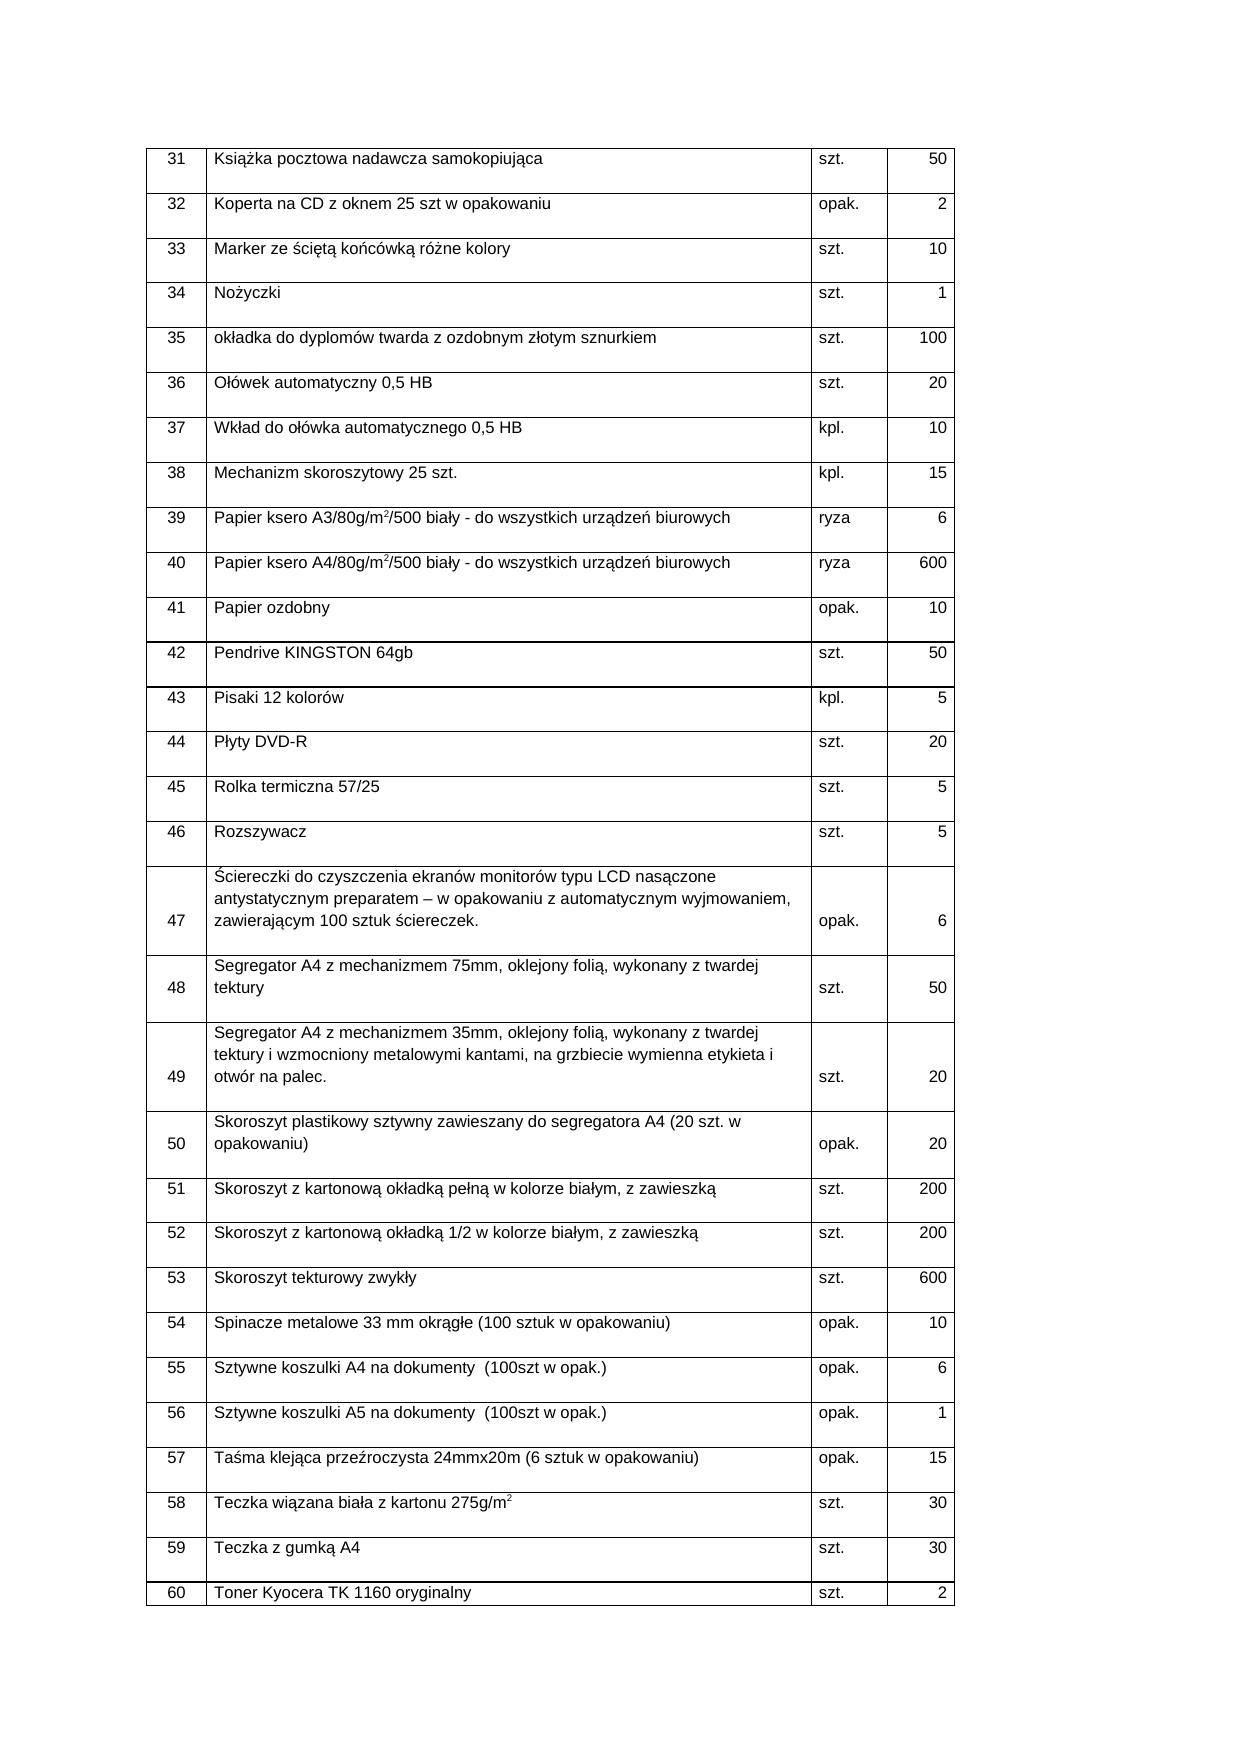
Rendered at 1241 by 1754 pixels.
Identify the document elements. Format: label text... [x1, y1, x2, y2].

table_cell opak. [812, 1358, 887, 1402]
table_cell 6 [888, 508, 954, 552]
table_cell 51 [147, 1179, 206, 1222]
table_cell szt. [812, 373, 887, 417]
table_cell 60 [147, 1583, 206, 1605]
table_cell szt. [812, 1268, 887, 1312]
table_cell okładka do dyplomów twarda z ozdobnym złotym sznurkiem [207, 328, 811, 372]
table_cell Papier ozdobny [207, 598, 811, 641]
table_cell 20 [888, 732, 954, 776]
table_cell opak. [812, 194, 887, 237]
table_cell 58 [147, 1493, 206, 1537]
table_cell szt. [812, 239, 887, 282]
table_cell 33 [147, 239, 206, 282]
table_cell szt. [812, 149, 887, 192]
table_cell 100 [888, 328, 954, 372]
table_cell 54 [147, 1313, 206, 1357]
table_cell szt. [812, 956, 887, 1022]
table_cell opak. [812, 1448, 887, 1492]
table_cell 30 [888, 1493, 954, 1537]
table_cell 39 [147, 508, 206, 552]
table_cell 15 [888, 463, 954, 507]
table_cell Ołówek automatyczny 0,5 HB [207, 373, 811, 417]
table_cell 34 [147, 283, 206, 327]
table_cell 43 [147, 688, 206, 731]
table_cell 57 [147, 1448, 206, 1492]
table_cell opak. [812, 1403, 887, 1447]
table_cell szt. [812, 643, 887, 686]
table_cell 2 [888, 194, 954, 237]
table_cell Mechanizm skoroszytowy 25 szt. [207, 463, 811, 507]
table_cell 30 [888, 1538, 954, 1581]
table_cell 37 [147, 418, 206, 462]
table_cell 200 [888, 1223, 954, 1267]
table_cell szt. [812, 822, 887, 866]
table_cell 56 [147, 1403, 206, 1447]
table_cell Sztywne koszulki A5 na dokumenty (100szt w opak.) [207, 1403, 811, 1447]
table_cell 45 [147, 777, 206, 821]
table_cell Skoroszyt tekturowy zwykły [207, 1268, 811, 1312]
table_cell Taśma klejąca przeźroczysta 24mmx20m (6 sztuk w opakowaniu) [207, 1448, 811, 1492]
table_cell szt. [812, 1023, 887, 1111]
table_cell 48 [147, 956, 206, 1022]
table_cell 2 [888, 1583, 954, 1605]
table_cell 10 [888, 598, 954, 641]
table_cell 5 [888, 822, 954, 866]
table_cell szt. [812, 1223, 887, 1267]
table_cell opak. [812, 598, 887, 641]
table_cell 10 [888, 418, 954, 462]
table_cell Teczka wiązana biała z kartonu 275g/m2 [207, 1493, 811, 1537]
table_cell 44 [147, 732, 206, 776]
table_cell Teczka z gumką A4 [207, 1538, 811, 1581]
table_cell ryza [812, 508, 887, 552]
table_cell 20 [888, 1023, 954, 1111]
table_cell Książka pocztowa nadawcza samokopiująca [207, 149, 811, 192]
table_cell szt. [812, 1179, 887, 1222]
table_cell 20 [888, 373, 954, 417]
table_cell 35 [147, 328, 206, 372]
table_cell Rozszywacz [207, 822, 811, 866]
table_cell 200 [888, 1179, 954, 1222]
table_cell 41 [147, 598, 206, 641]
table_cell Spinacze metalowe 33 mm okrągłe (100 sztuk w opakowaniu) [207, 1313, 811, 1357]
table_cell kpl. [812, 418, 887, 462]
table_cell szt. [812, 328, 887, 372]
table_cell 50 [888, 643, 954, 686]
table_cell Papier ksero A4/80g/m2/500 biały - do wszystkich urządzeń biurowych [207, 553, 811, 597]
table_cell Ściereczki do czyszczenia ekranów monitorów typu LCD nasączone antystatycznym preparatem – w opakowaniu z automatycznym wyjmowaniem, zawierającym 100 sztuk ściereczek. [207, 867, 811, 955]
table_cell 20 [888, 1112, 954, 1177]
table_cell 46 [147, 822, 206, 866]
table_cell 6 [888, 1358, 954, 1402]
table_cell 15 [888, 1448, 954, 1492]
table_cell Skoroszyt z kartonową okładką pełną w kolorze białym, z zawieszką [207, 1179, 811, 1222]
table_cell 36 [147, 373, 206, 417]
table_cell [207, 1583, 811, 1605]
table_cell 50 [147, 1112, 206, 1177]
table_cell 5 [888, 688, 954, 731]
table_cell ryza [812, 553, 887, 597]
table_cell 50 [888, 149, 954, 192]
table_cell 6 [888, 867, 954, 955]
table_cell opak. [812, 1313, 887, 1357]
table_cell szt. [812, 1538, 887, 1581]
table_cell kpl. [812, 463, 887, 507]
table_cell 38 [147, 463, 206, 507]
table_cell szt. [812, 1583, 887, 1605]
table_cell Pisaki 12 kolorów [207, 688, 811, 731]
table_cell Marker ze ściętą końcówką różne kolory [207, 239, 811, 282]
table_cell 600 [888, 553, 954, 597]
table_cell szt. [812, 1493, 887, 1537]
table_cell szt. [812, 732, 887, 776]
table_cell kpl. [812, 688, 887, 731]
table_cell 31 [147, 149, 206, 192]
table_cell Papier ksero A3/80g/m2/500 biały - do wszystkich urządzeń biurowych [207, 508, 811, 552]
table_cell 1 [888, 283, 954, 327]
table_cell Sztywne koszulki A4 na dokumenty (100szt w opak.) [207, 1358, 811, 1402]
table_cell 52 [147, 1223, 206, 1267]
table_cell 10 [888, 239, 954, 282]
table_cell Rolka termiczna 57/25 [207, 777, 811, 821]
table_cell Płyty DVD-R [207, 732, 811, 776]
table_cell 42 [147, 643, 206, 686]
table_cell 1 [888, 1403, 954, 1447]
table_cell 32 [147, 194, 206, 237]
table_cell Wkład do ołówka automatycznego 0,5 HB [207, 418, 811, 462]
table_cell szt. [812, 777, 887, 821]
table_cell 50 [888, 956, 954, 1022]
table_cell 40 [147, 553, 206, 597]
table_cell Skoroszyt z kartonową okładką 1/2 w kolorze białym, z zawieszką [207, 1223, 811, 1267]
table_cell Segregator A4 z mechanizmem 35mm, oklejony folią, wykonany z twardej tektury i wzmocniony metalowymi kantami, na grzbiecie wymienna etykieta i otwór na palec. [207, 1023, 811, 1111]
table_cell 10 [888, 1313, 954, 1357]
table_cell Koperta na CD z oknem 25 szt w opakowaniu [207, 194, 811, 237]
table_cell 55 [147, 1358, 206, 1402]
table_cell szt. [812, 283, 887, 327]
table_cell Nożyczki [207, 283, 811, 327]
table_cell 600 [888, 1268, 954, 1312]
table_cell Pendrive KINGSTON 64gb [207, 643, 811, 686]
table_cell Segregator A4 z mechanizmem 75mm, oklejony folią, wykonany z twardej tektury [207, 956, 811, 1022]
table_cell 49 [147, 1023, 206, 1111]
table_cell opak. [812, 1112, 887, 1177]
table_cell 59 [147, 1538, 206, 1581]
table_cell Skoroszyt plastikowy sztywny zawieszany do segregatora A4 (20 szt. w opakowaniu) [207, 1112, 811, 1177]
table_cell opak. [812, 867, 887, 955]
table_cell 53 [147, 1268, 206, 1312]
table_cell 5 [888, 777, 954, 821]
table_cell 47 [147, 867, 206, 955]
